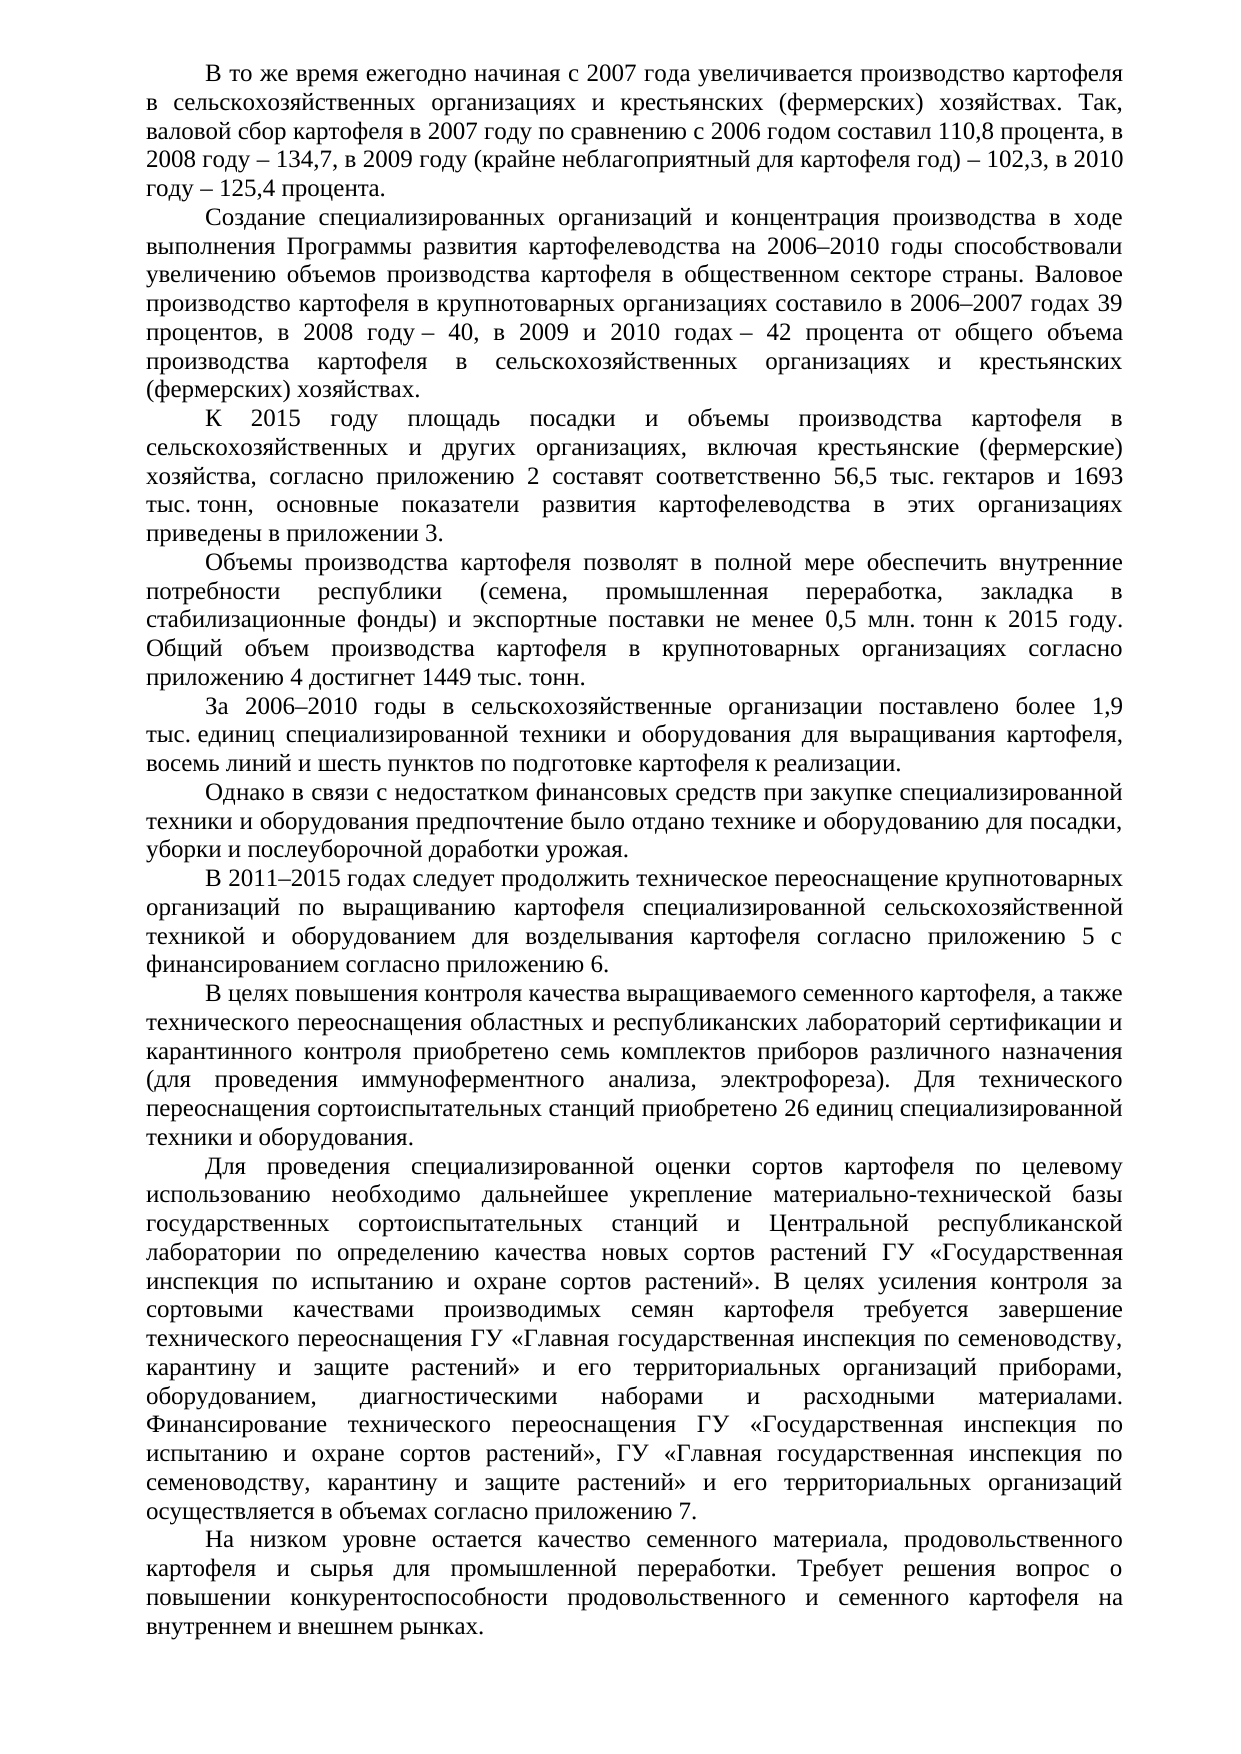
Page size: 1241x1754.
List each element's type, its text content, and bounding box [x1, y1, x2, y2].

text Создание специализированных организаций и концентрация производства в ходе выполнения Программы развития картофелеводства на 2006–2010 годы способствовали увеличению объемов производства картофеля в общественном секторе страны. Валовое производство картофеля в крупнотоварных организациях составило в 2006–2007 годах 39 процентов, в 2008 году – 40, в 2009 и 2010 годах – 42 процента от общего объема производства картофеля в сельскохозяйственных организациях и крестьянских (фермерских) хозяйствах. [146, 202, 1123, 403]
text За 2006–2010 годы в сельскохозяйственные организации поставлено более 1,9 тыс. единиц специализированной техники и оборудования для выращивания картофеля, восемь линий и шесть пунктов по подготовке картофеля к реализации. [146, 691, 1123, 777]
text В 2011–2015 годах следует продолжить техническое переоснащение крупнотоварных организаций по выращиванию картофеля специализированной сельскохозяйственной техникой и оборудованием для возделывания картофеля согласно приложению 5 с финансированием согласно приложению 6. [146, 863, 1123, 978]
text Объемы производства картофеля позволят в полной мере обеспечить внутренние потребности республики (семена, промышленная переработка, закладка в стабилизационные фонды) и экспортные поставки не менее 0,5 млн. тонн к 2015 году. Общий объем производства картофеля в крупнотоварных организациях согласно приложению 4 достигнет 1449 тыс. тонн. [146, 547, 1123, 691]
text Для проведения специализированной оценки сортов картофеля по целевому использованию необходимо дальнейшее укрепление материально-технической базы государственных сортоиспытательных станций и Центральной республиканской лаборатории по определению качества новых сортов растений ГУ «Государственная инспекция по испытанию и охране сортов растений». В целях усиления контроля за сортовыми качествами производимых семян картофеля требуется завершение технического переоснащения ГУ «Главная государственная инспекция по семеноводству, карантину и защите растений» и его территориальных организаций приборами, оборудованием, диагностическими наборами и расходными материалами. Финансирование технического переоснащения ГУ «Государственная инспекция по испытанию и охране сортов растений», ГУ «Главная государственная инспекция по семеноводству, карантину и защите растений» и его территориальных организаций осуществляется в объемах согласно приложению 7. [146, 1151, 1123, 1524]
text На низком уровне остается качество семенного материала, продовольственного картофеля и сырья для промышленной переработки. Требует решения вопрос о повышении конкурентоспособности продовольственного и семенного картофеля на внутреннем и внешнем рынках. [146, 1524, 1123, 1639]
text Однако в связи с недостатком финансовых средств при закупке специализированной техники и оборудования предпочтение было отдано технике и оборудованию для посадки, уборки и послеуборочной доработки урожая. [146, 777, 1123, 863]
text В то же время ежегодно начиная с 2007 года увеличивается производство картофеля в сельскохозяйственных организациях и крестьянских (фермерских) хозяйствах. Так, валовой сбор картофеля в 2007 году по сравнению с 2006 годом составил 110,8 процента, в 2008 году – 134,7, в 2009 году (крайне неблагоприятный для картофеля год) – 102,3, в 2010 году – 125,4 процента. [146, 58, 1123, 202]
text В целях повышения контроля качества выращиваемого семенного картофеля, а также технического переоснащения областных и республиканских лабораторий сертификации и карантинного контроля приобретено семь комплектов приборов различного назначения (для проведения иммуноферментного анализа, электрофореза). Для технического переоснащения сортоиспытательных станций приобретено 26 единиц специализированной техники и оборудования. [146, 978, 1123, 1151]
text К 2015 году площадь посадки и объемы производства картофеля в сельскохозяйственных и других организациях, включая крестьянские (фермерские) хозяйства, согласно приложению 2 составят соответственно 56,5 тыс. гектаров и 1693 тыс. тонн, основные показатели развития картофелеводства в этих организациях приведены в приложении 3. [146, 403, 1123, 547]
